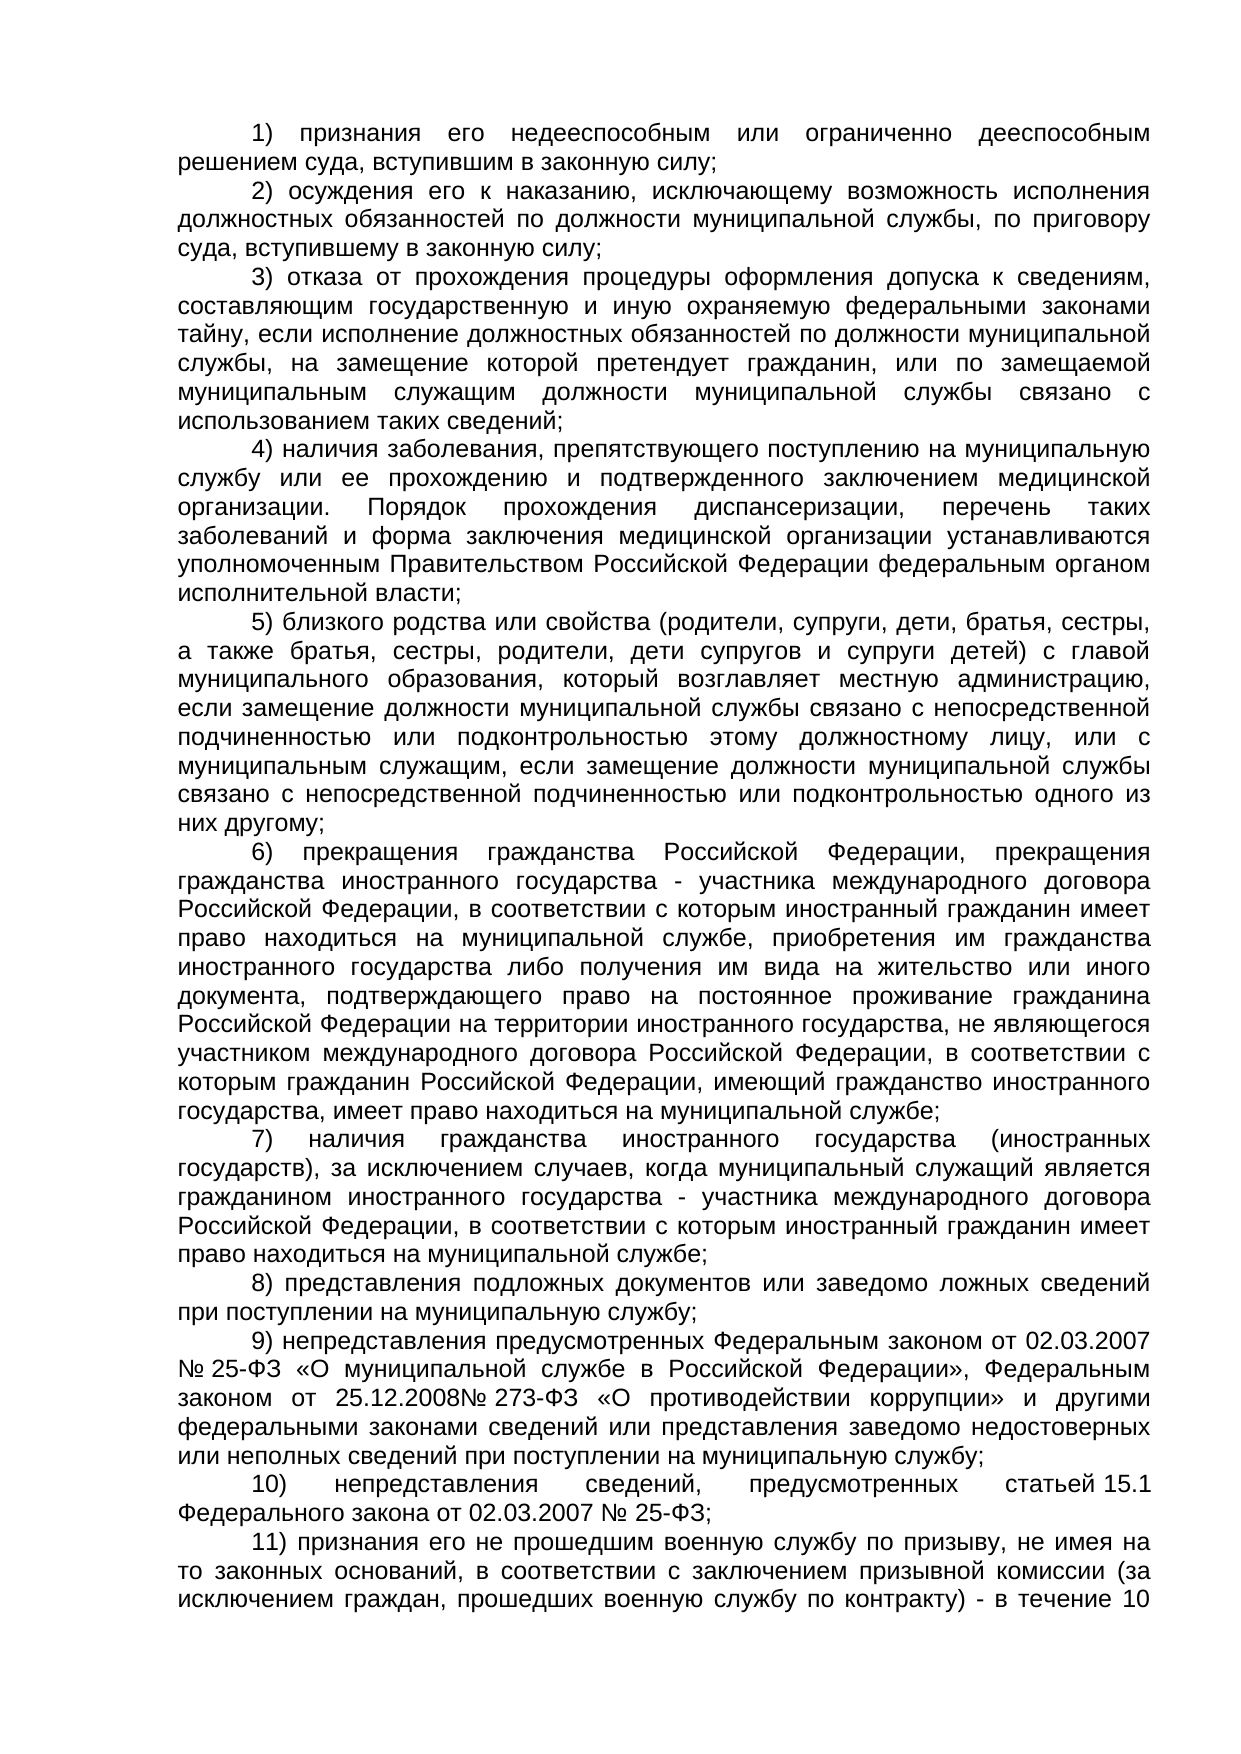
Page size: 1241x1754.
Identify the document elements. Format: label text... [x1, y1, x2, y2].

text 3) отказа от прохождения процедуры оформления допуска к сведениям, составляющим государственную и иную охраняемую федеральными законами тайну, если исполнение должностных обязанностей по должности муниципальной службы, на замещение которой претендует гражданин, или по замещаемой муниципальным служащим должности муниципальной службы связано с использованием таких сведений; [177, 262, 1152, 434]
text 9) непредставления предусмотренных Федеральным законом от 02.03.2007 № 25-ФЗ «О муниципальной службе в Российской Федерации», Федеральным законом от 25.12.2008№ 273-ФЗ «О противодействии коррупции» и другими федеральными законами сведений или представления заведомо недостоверных или неполных сведений при поступлении на муниципальную службу; [177, 1326, 1152, 1469]
text 8) представления подложных документов или заведомо ложных сведений при поступлении на муниципальную службу; [177, 1268, 1152, 1326]
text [177, 1527, 1152, 1613]
text 10) непредставления сведений, предусмотренных статьей 15.1 Федерального закона от 02.03.2007 № 25-ФЗ; [177, 1469, 1152, 1527]
text 6) прекращения гражданства Российской Федерации, прекращения гражданства иностранного государства - участника международного договора Российской Федерации, в соответствии с которым иностранный гражданин имеет право находиться на муниципальной службе, приобретения им гражданства иностранного государства либо получения им вида на жительство или иного документа, подтверждающего право на постоянное проживание гражданина Российской Федерации на территории иностранного государства, не являющегося участником международного договора Российской Федерации, в соответствии с которым гражданин Российской Федерации, имеющий гражданство иностранного государства, имеет право находиться на муниципальной службе; [177, 837, 1152, 1124]
text 2) осуждения его к наказанию, исключающему возможность исполнения должностных обязанностей по должности муниципальной службы, по приговору суда, вступившему в законную силу; [177, 176, 1152, 262]
text 1) признания его недееспособным или ограниченно дееспособным решением суда, вступившим в законную силу; [177, 118, 1152, 176]
text 4) наличия заболевания, препятствующего поступлению на муниципальную службу или ее прохождению и подтвержденного заключением медицинской организации. Порядок прохождения диспансеризации, перечень таких заболеваний и форма заключения медицинской организации устанавливаются уполномоченным Правительством Российской Федерации федеральным органом исполнительной власти; [177, 434, 1152, 607]
text 7) наличия гражданства иностранного государства (иностранных государств), за исключением случаев, когда муниципальный служащий является гражданином иностранного государства - участника международного договора Российской Федерации, в соответствии с которым иностранный гражданин имеет право находиться на муниципальной службе; [177, 1124, 1152, 1268]
text 5) близкого родства или свойства (родители, супруги, дети, братья, сестры, а также братья, сестры, родители, дети супругов и супруги детей) с главой муниципального образования, который возглавляет местную администрацию, если замещение должности муниципальной службы связано с непосредственной подчиненностью или подконтрольностью этому должностному лицу, или с муниципальным служащим, если замещение должности муниципальной службы связано с непосредственной подчиненностью или подконтрольностью одного из них другому; [177, 607, 1152, 837]
